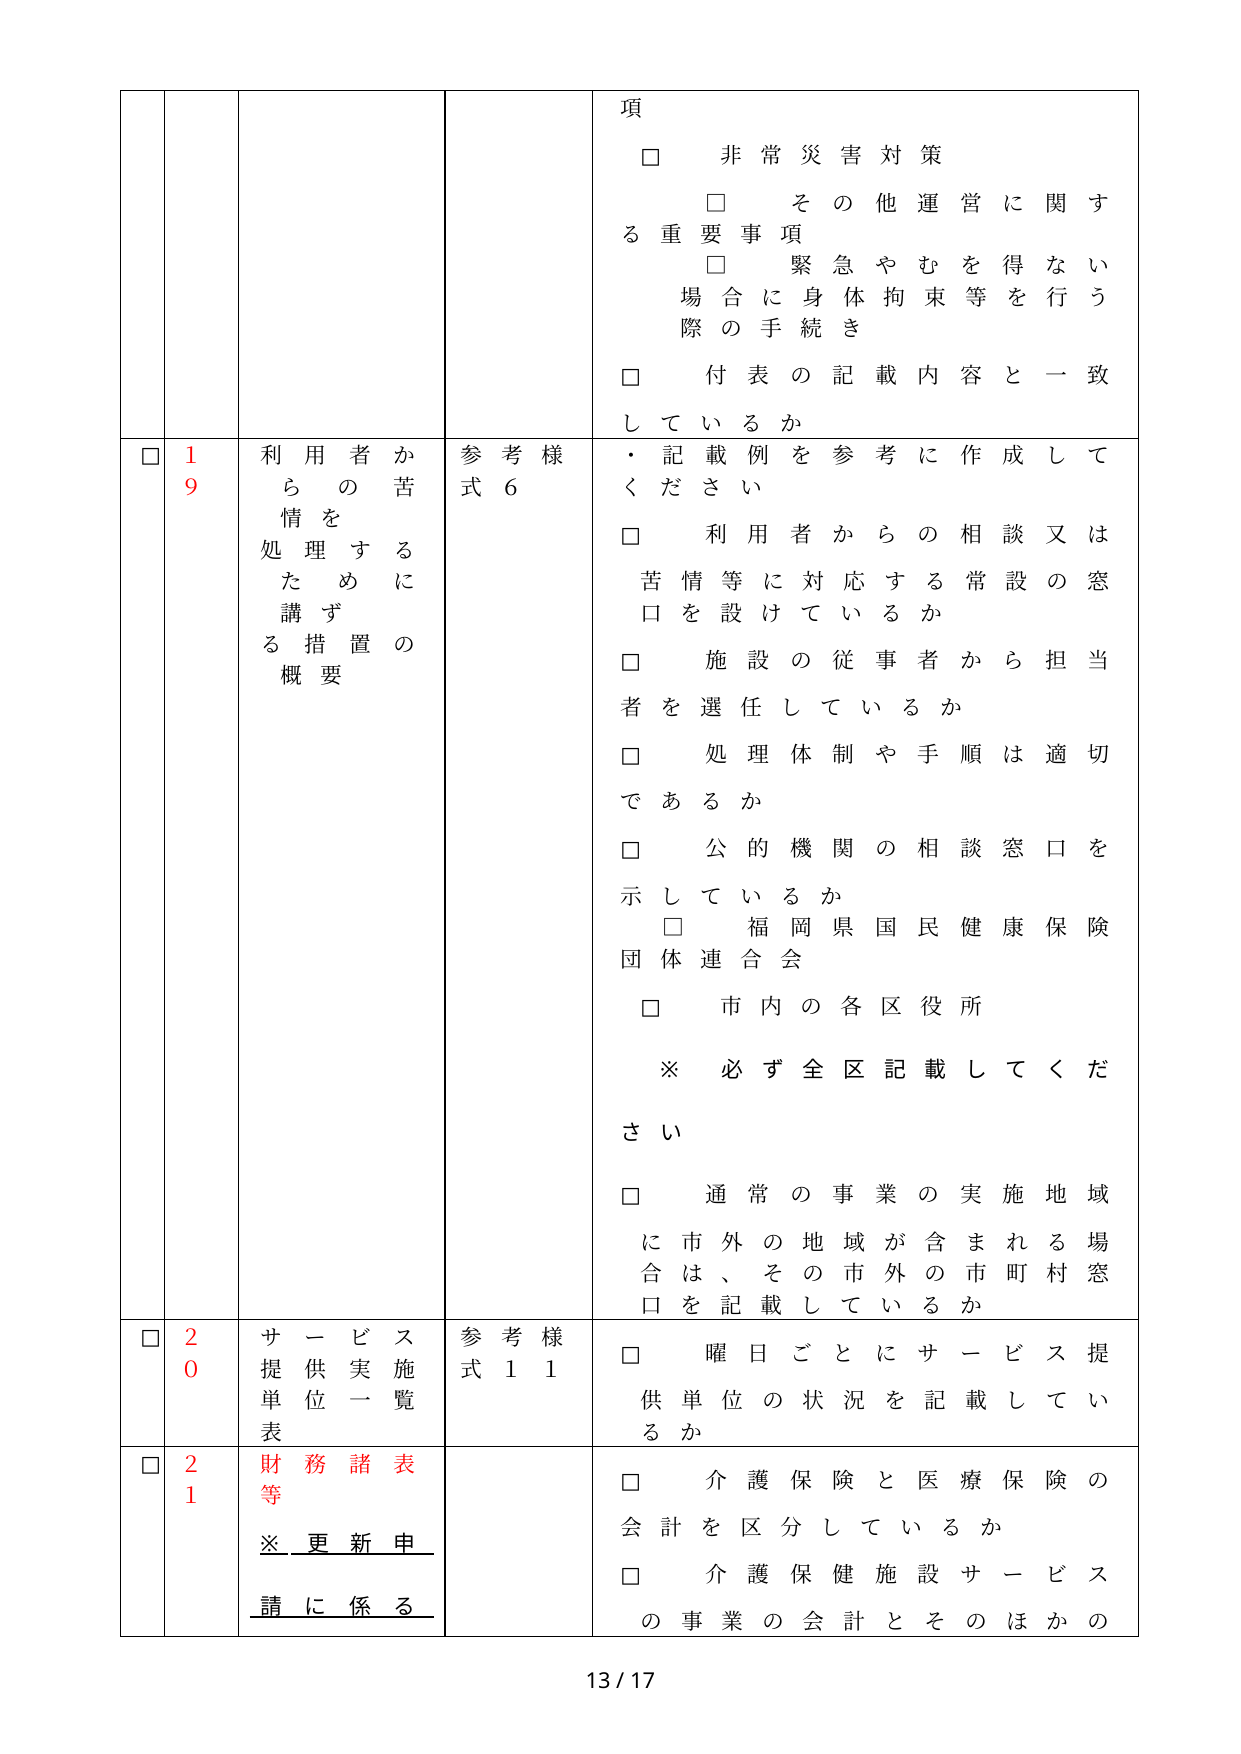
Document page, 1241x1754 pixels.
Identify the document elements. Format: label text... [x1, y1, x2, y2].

table_cell １９ [165, 439, 238, 1319]
table_cell ・記載例を参考に作成してください □ 利用者からの相談又は苦情等に対応する常設の窓口を設けているか □ 施設の従事者から担当者を選任しているか □ 処理体制や手順は適切であるか □ 公的機関の相談窓口を示しているか □ 福岡県国民健康保険団体連合会 □ 市内の各区役所 ※ 必ず全区記載してください □ 通常の事業の実施地域に市外の地域が含まれる場合は、その市外の市町村窓口を記載しているか [593, 439, 1138, 1319]
table_cell ２１ [165, 1447, 238, 1636]
table_cell １８ [165, 91, 238, 437]
table_cell [446, 91, 592, 437]
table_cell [593, 1447, 1138, 1636]
table_cell □ [121, 439, 164, 1319]
table_cell □ [121, 1447, 164, 1636]
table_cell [239, 1447, 444, 1636]
table_cell 参考様式１１ [446, 1320, 592, 1446]
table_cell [239, 91, 444, 437]
table_cell 参考様式６ [446, 439, 592, 1319]
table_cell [593, 91, 1138, 437]
table_cell □ [121, 1320, 164, 1446]
table_cell □ 曜日ごとにサービス提供単位の状況を記載しているか [593, 1320, 1138, 1446]
table_cell ２０ [165, 1320, 238, 1446]
table_cell □ [121, 91, 164, 437]
table_cell サービス提供実施単位一覧表 [239, 1320, 444, 1446]
table_cell [446, 1447, 592, 1636]
table_cell 利用者からの苦情を 処理するために講ず る措置の概要 [239, 439, 444, 1319]
